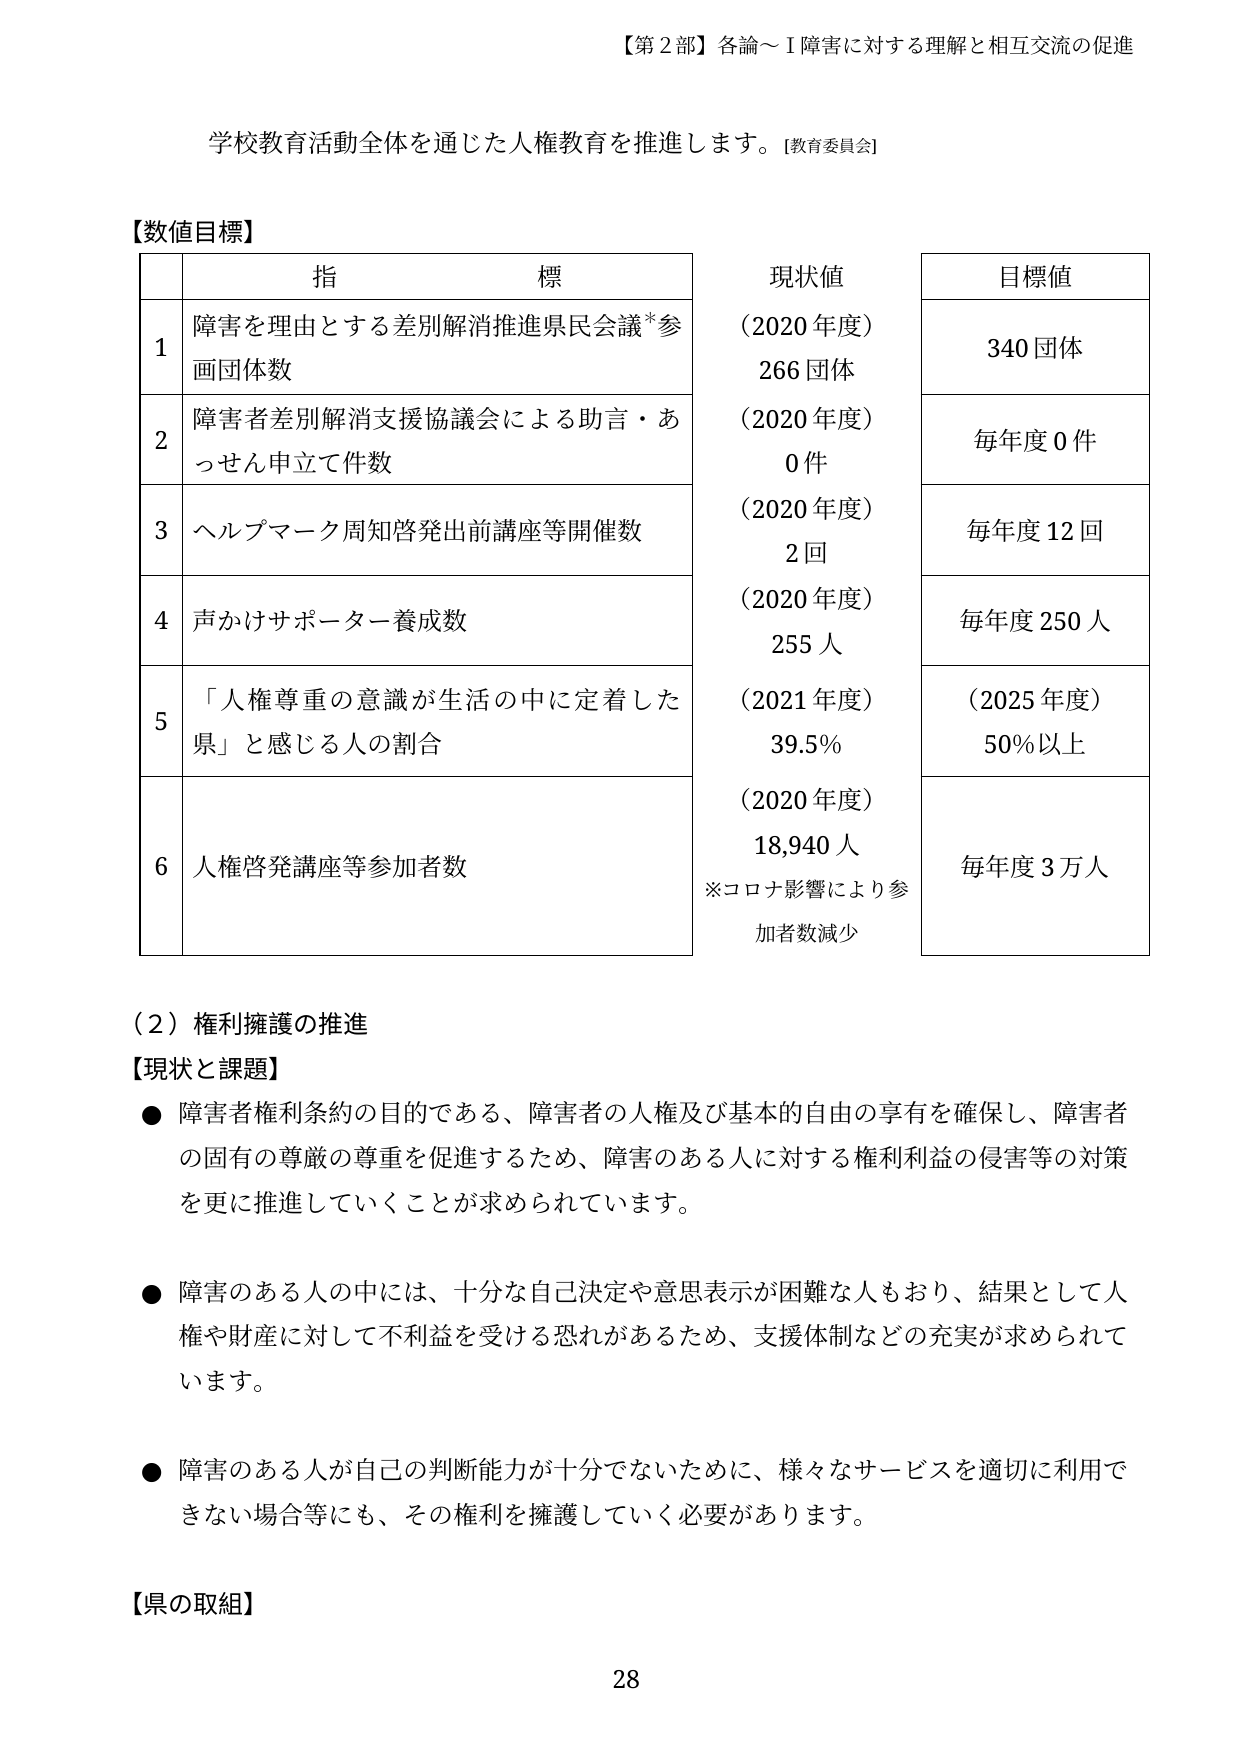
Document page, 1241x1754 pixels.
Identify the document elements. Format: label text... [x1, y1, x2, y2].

table_cell 6 [141, 777, 182, 955]
table_cell 声かけサポーター養成数 [183, 576, 692, 665]
table_cell 人権啓発講座等参加者数 [183, 777, 692, 955]
table_header 指 標 [183, 254, 692, 298]
table_cell 3 [141, 485, 182, 574]
table_cell 毎年度0件 [922, 395, 1149, 484]
table_cell 毎年度12回 [922, 485, 1149, 574]
text 【県の取組】 [118, 1580, 1134, 1625]
table_cell ヘルプマーク周知啓発出前講座等開催数 [183, 485, 692, 574]
table_cell 2 [141, 395, 182, 484]
table_cell 5 [141, 666, 182, 776]
table_cell （2020年度） 255人 [693, 575, 921, 665]
list 障害者権利条約の目的である、障害者の人権及び基本的自由の享有を確保し、障害者の固有の尊厳の尊重を促進するため、障害のある人に対する権利利益の侵害等の対策を更に推進していくことが求められています。 [141, 1090, 1134, 1224]
table_cell 4 [141, 576, 182, 665]
table_cell 毎年度3万人 [922, 777, 1149, 955]
table_cell 毎年度250人 [922, 576, 1149, 665]
text （２）権利擁護の推進 [118, 1001, 1134, 1045]
table_cell （2020年度） 2回 [693, 484, 921, 574]
table_cell （2025年度） 50％以上 [922, 666, 1149, 776]
table_cell （2021年度） 39.5％ [693, 665, 921, 776]
list 障害のある人の中には、十分な自己決定や意思表示が困難な人もおり、結果として人権や財産に対して不利益を受ける恐れがあるため、支援体制などの充実が求められています。 [141, 1268, 1134, 1402]
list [164, 119, 1134, 164]
table_cell 「人権尊重の意識が生活の中に定着した県」と感じる人の割合 [183, 666, 692, 776]
table_cell 障害を理由とする差別解消推進県民会議＊参画団体数 [183, 300, 692, 394]
table_cell 1 [141, 300, 182, 394]
table_cell （2020年度） 0件 [693, 394, 921, 484]
text 【数値目標】 [118, 208, 1134, 253]
table_cell 340団体 [922, 300, 1149, 394]
table_cell （2020年度） 18,940人 ※コロナ影響により参加者数減少 [693, 776, 921, 955]
text 【現状と課題】 [118, 1045, 1134, 1090]
table_cell （2020年度） 266団体 [693, 299, 921, 394]
table_cell 障害者差別解消支援協議会による助言・あっせん申立て件数 [183, 395, 692, 484]
table_header 目標値 [922, 254, 1149, 298]
table_header [141, 254, 182, 298]
list 障害のある人が自己の判断能力が十分でないために、様々なサービスを適切に利用できない場合等にも、その権利を擁護していく必要があります。 [141, 1447, 1134, 1536]
table_header 現状値 [693, 253, 921, 298]
